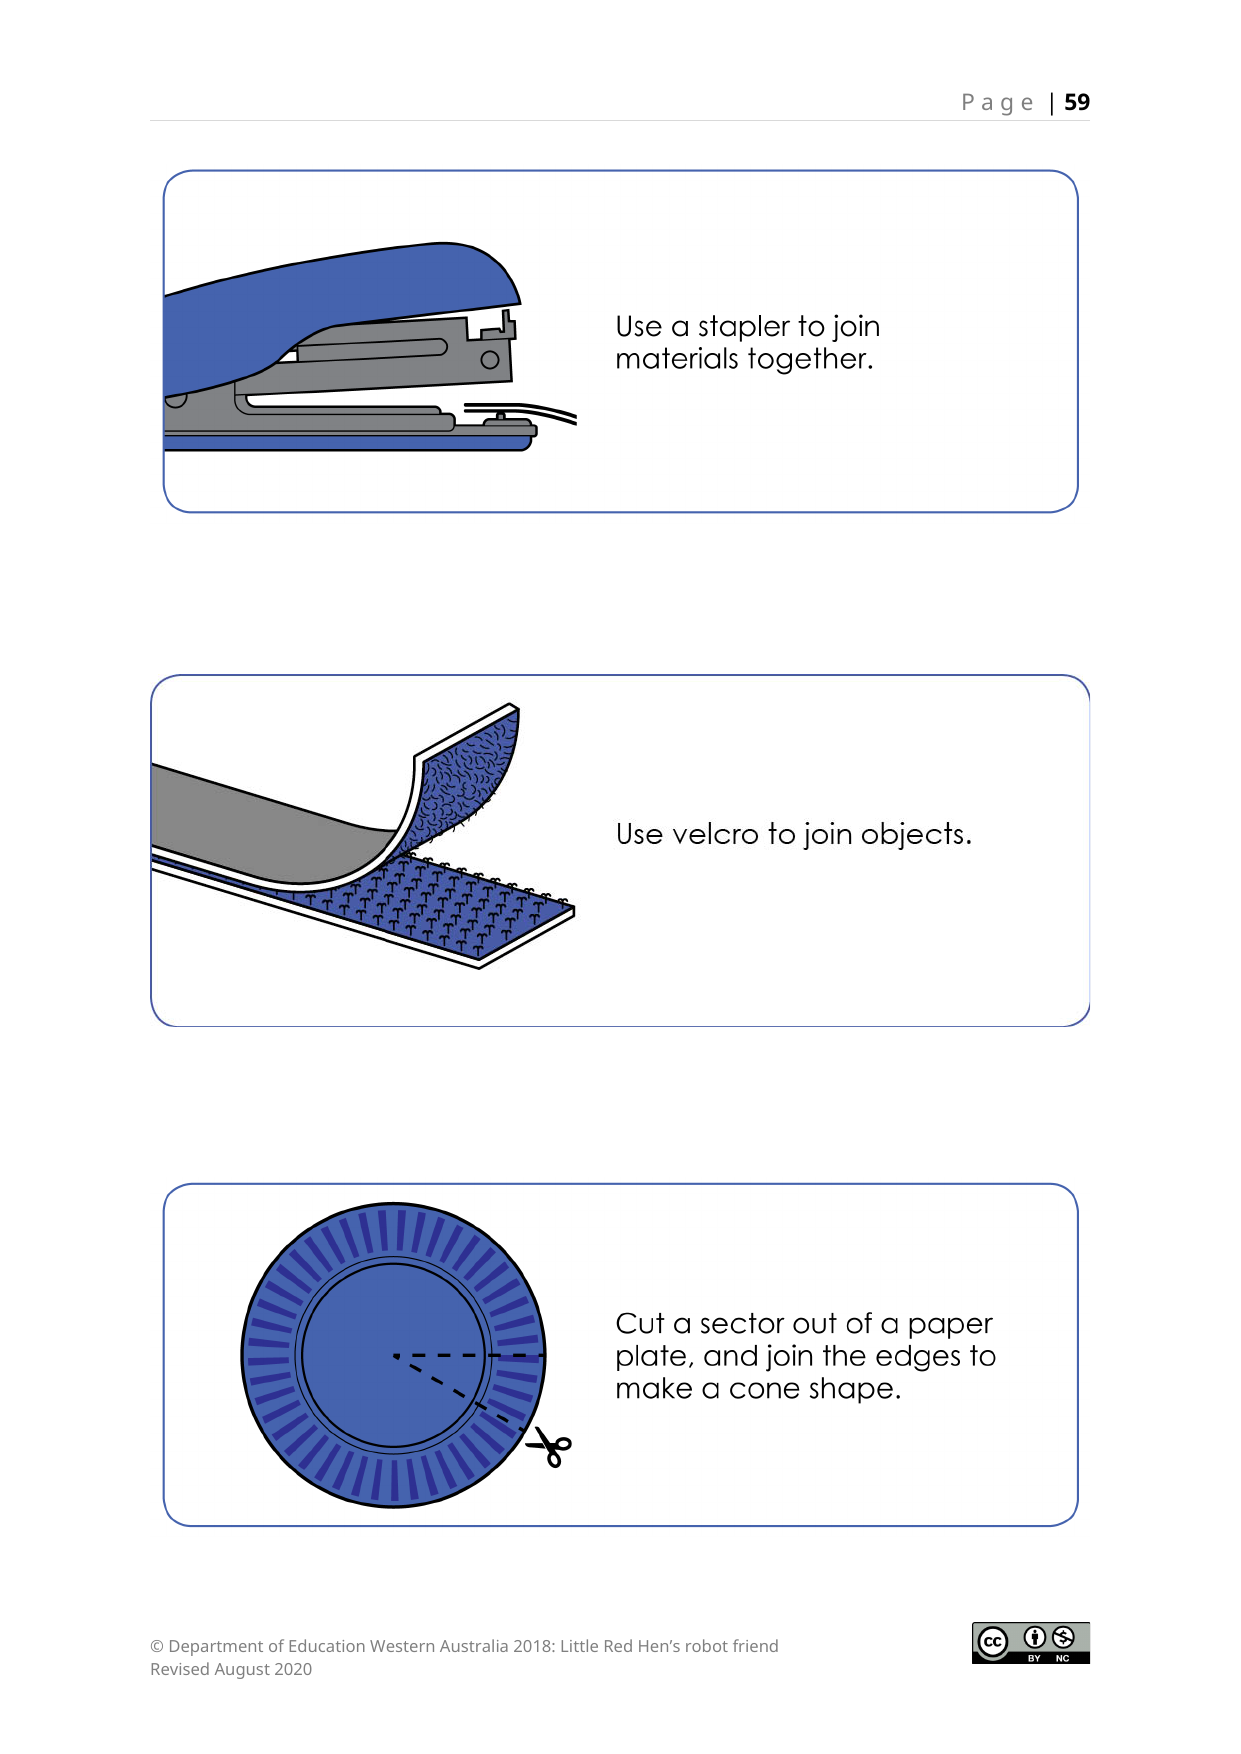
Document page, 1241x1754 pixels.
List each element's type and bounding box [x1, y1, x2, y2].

picture [150, 1177, 1091, 1537]
picture [150, 164, 1091, 524]
picture [150, 674, 1091, 1027]
picture [972, 1622, 1091, 1664]
